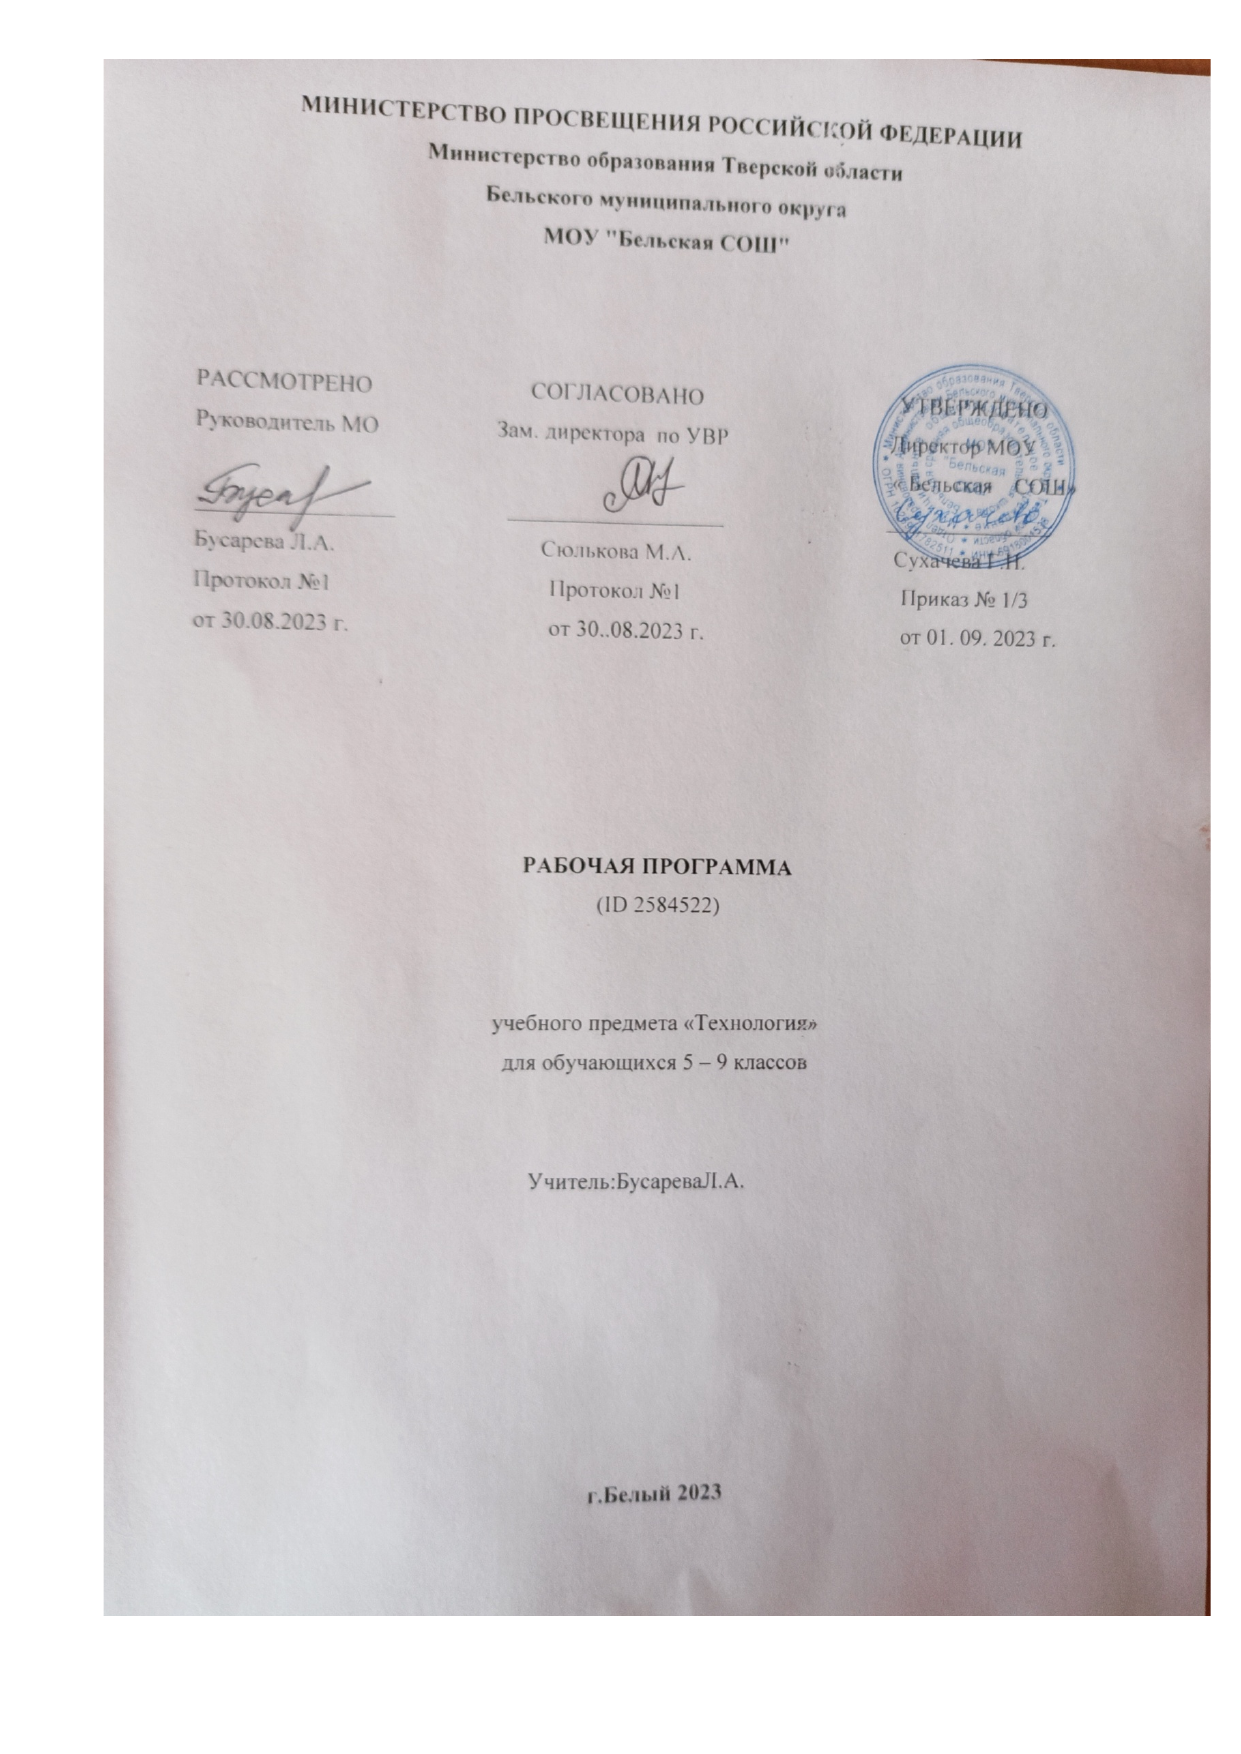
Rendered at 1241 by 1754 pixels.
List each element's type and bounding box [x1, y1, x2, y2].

picture [103, 59, 1211, 1616]
